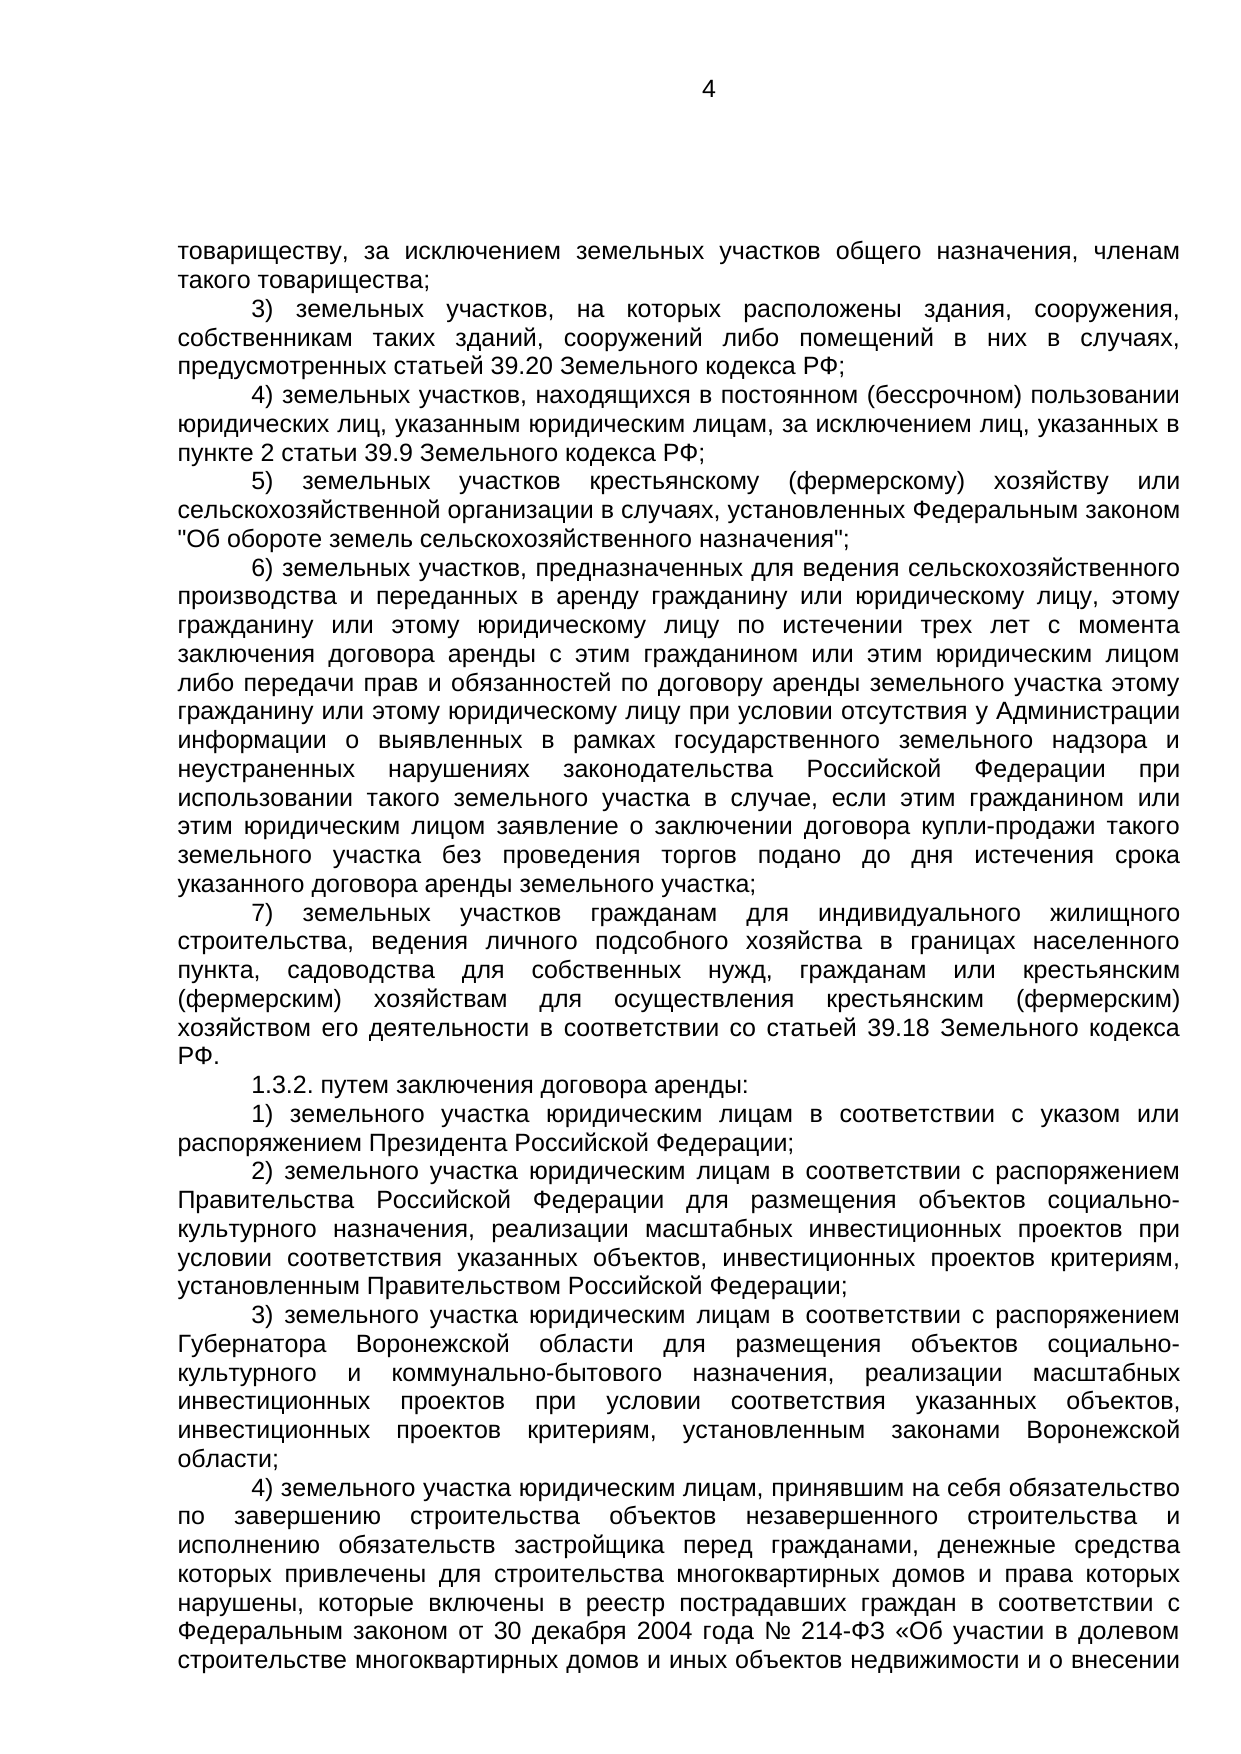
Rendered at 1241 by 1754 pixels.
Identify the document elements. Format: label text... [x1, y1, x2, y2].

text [177, 1472, 1181, 1674]
text 3) земельных участков, на которых расположены здания, сооружения, собственникам таких зданий, сооружений либо помещений в них в случаях, предусмотренных статьей 39.20 Земельного кодекса РФ; [177, 294, 1181, 380]
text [177, 236, 1181, 294]
text 1.3.2. путем заключения договора аренды: [177, 1070, 1181, 1099]
text 6) земельных участков, предназначенных для ведения сельскохозяйственного производства и переданных в аренду гражданину или юридическому лицу, этому гражданину или этому юридическому лицу по истечении трех лет с момента заключения договора аренды с этим гражданином или этим юридическим лицом либо передачи прав и обязанностей по договору аренды земельного участка этому гражданину или этому юридическому лицу при условии отсутствия у Администрации информации о выявленных в рамках государственного земельного надзора и неустраненных нарушениях законодательства Российской Федерации при использовании такого земельного участка в случае, если этим гражданином или этим юридическим лицом заявление о заключении договора купли-продажи такого земельного участка без проведения торгов подано до дня истечения срока указанного договора аренды земельного участка; [177, 552, 1181, 897]
text 2) земельного участка юридическим лицам в соответствии с распоряжением Правительства Российской Федерации для размещения объектов социально-культурного назначения, реализации масштабных инвестиционных проектов при условии соответствия указанных объектов, инвестиционных проектов критериям, установленным Правительством Российской Федерации; [177, 1156, 1181, 1300]
text 4) земельных участков, находящихся в постоянном (бессрочном) пользовании юридических лиц, указанным юридическим лицам, за исключением лиц, указанных в пункте 2 статьи 39.9 Земельного кодекса РФ; [177, 380, 1181, 466]
text 7) земельных участков гражданам для индивидуального жилищного строительства, ведения личного подсобного хозяйства в границах населенного пункта, садоводства для собственных нужд, гражданам или крестьянским (фермерским) хозяйствам для осуществления крестьянским (фермерским) хозяйством его деятельности в соответствии со статьей 39.18 Земельного кодекса РФ. [177, 897, 1181, 1070]
text 1) земельного участка юридическим лицам в соответствии с указом или распоряжением Президента Российской Федерации; [177, 1099, 1181, 1156]
text 3) земельного участка юридическим лицам в соответствии с распоряжением Губернатора Воронежской области для размещения объектов социально-культурного и коммунально-бытового назначения, реализации масштабных инвестиционных проектов при условии соответствия указанных объектов, инвестиционных проектов критериям, установленным законами Воронежской области; [177, 1300, 1181, 1472]
text 5) земельных участков крестьянскому (фермерскому) хозяйству или сельскохозяйственной организации в случаях, установленных Федеральным законом "Об обороте земель сельскохозяйственного назначения"; [177, 466, 1181, 552]
